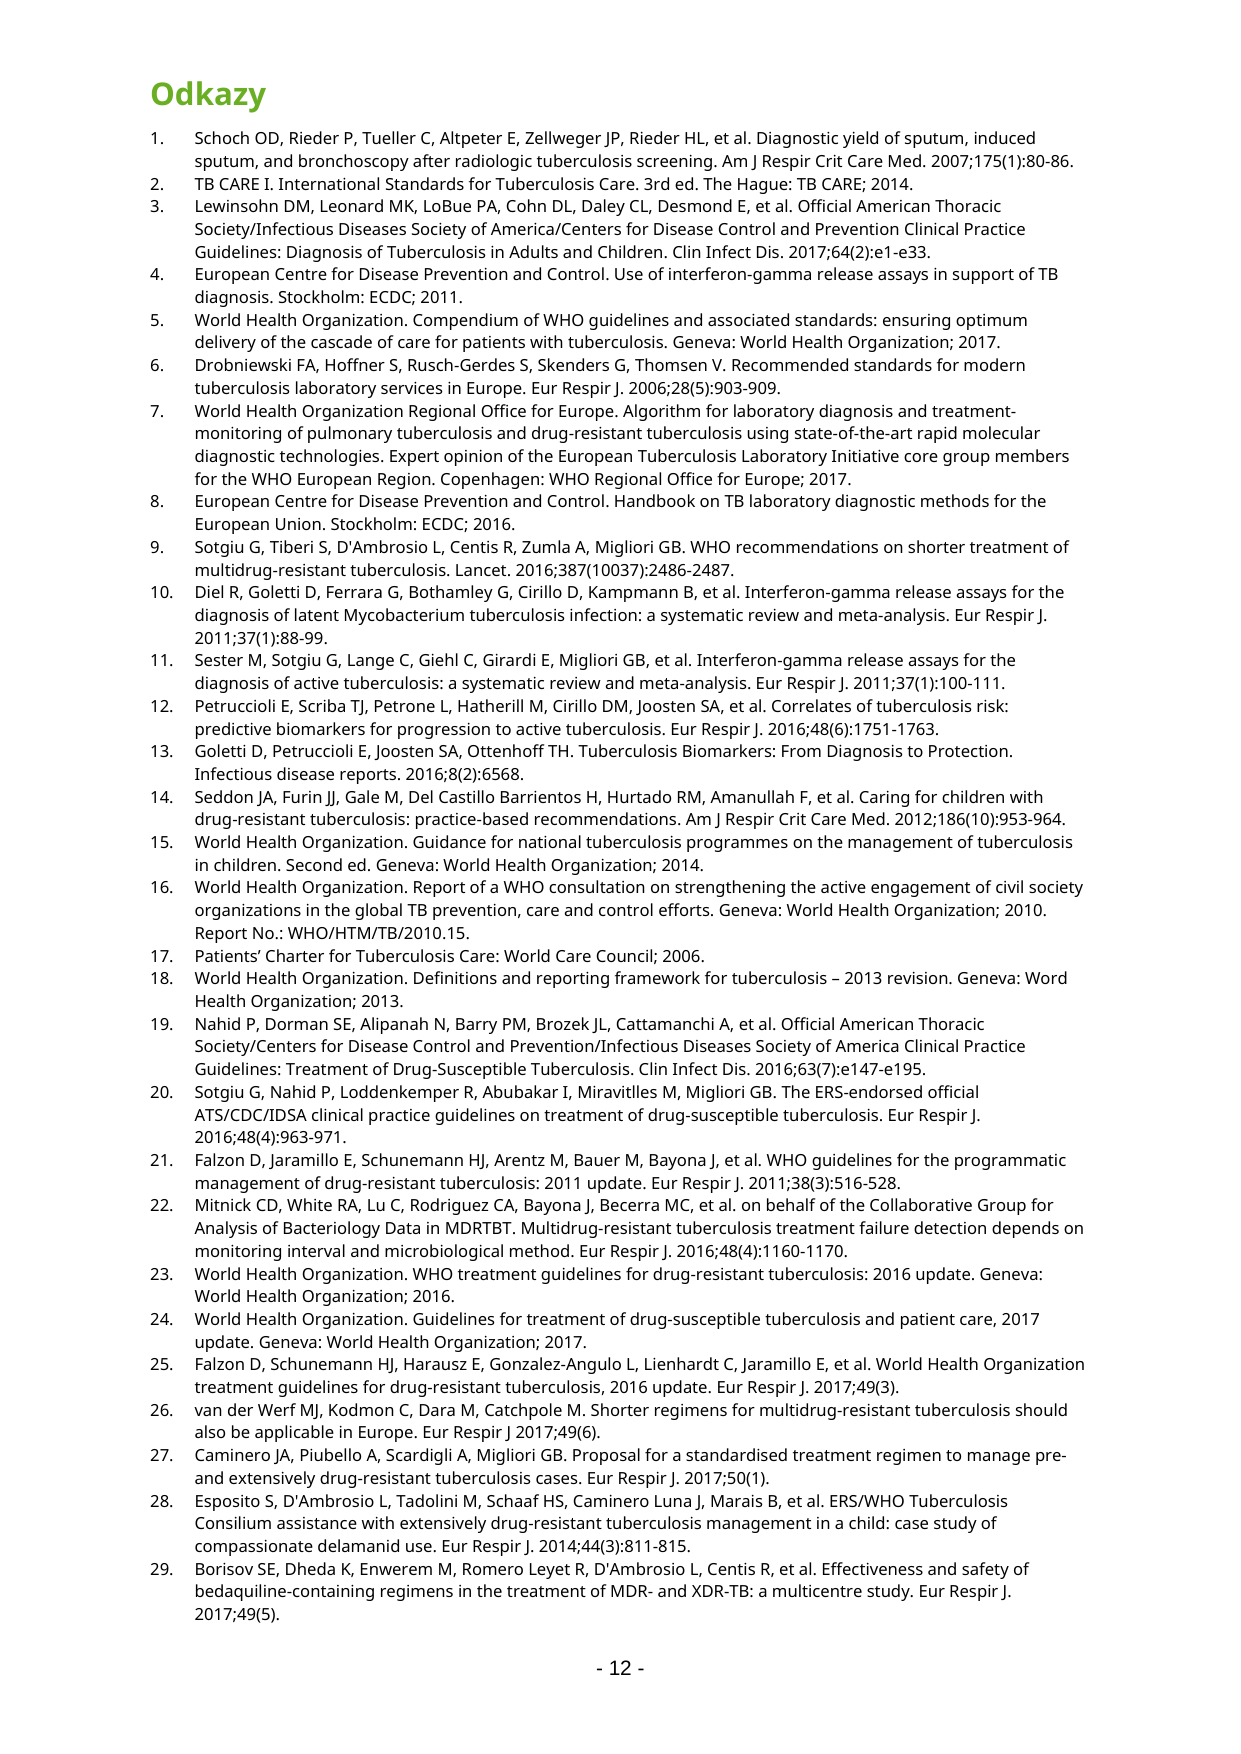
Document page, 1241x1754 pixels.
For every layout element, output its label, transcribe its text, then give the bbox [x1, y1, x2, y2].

text 6. Drobniewski FA, Hoffner S, Rusch-Gerdes S, Skenders G, Thomsen V. Recommended standards for modern tuberculosis laboratory services in Europe. Eur Respir J. 2006;28(5):903-909. [150, 354, 1090, 399]
text 22. Mitnick CD, White RA, Lu C, Rodriguez CA, Bayona J, Becerra MC, et al. on behalf of the Collaborative Group for Analysis of Bacteriology Data in MDRTBT. Multidrug-resistant tuberculosis treatment failure detection depends on monitoring interval and microbiological method. Eur Respir J. 2016;48(4):1160-1170. [150, 1194, 1090, 1262]
text 21. Falzon D, Jaramillo E, Schunemann HJ, Arentz M, Bauer M, Bayona J, et al. WHO guidelines for the programmatic management of drug-resistant tuberculosis: 2011 update. Eur Respir J. 2011;38(3):516-528. [150, 1148, 1090, 1194]
text 1. Schoch OD, Rieder P, Tueller C, Altpeter E, Zellweger JP, Rieder HL, et al. Diagnostic yield of sputum, induced sputum, and bronchoscopy after radiologic tuberculosis screening. Am J Respir Crit Care Med. 2007;175(1):80-86. [150, 127, 1090, 172]
text 4. European Centre for Disease Prevention and Control. Use of interferon-gamma release assays in support of TB diagnosis. Stockholm: ECDC; 2011. [150, 263, 1090, 308]
text 3. Lewinsohn DM, Leonard MK, LoBue PA, Cohn DL, Daley CL, Desmond E, et al. Official American Thoracic Society/Infectious Diseases Society of America/Centers for Disease Control and Prevention Clinical Practice Guidelines: Diagnosis of Tuberculosis in Adults and Children. Clin Infect Dis. 2017;64(2):e1-e33. [150, 195, 1090, 263]
text 26. van der Werf MJ, Kodmon C, Dara M, Catchpole M. Shorter regimens for multidrug-resistant tuberculosis should also be applicable in Europe. Eur Respir J 2017;49(6). [150, 1398, 1090, 1444]
text 9. Sotgiu G, Tiberi S, D'Ambrosio L, Centis R, Zumla A, Migliori GB. WHO recommendations on shorter treatment of multidrug-resistant tuberculosis. Lancet. 2016;387(10037):2486-2487. [150, 535, 1090, 581]
text 8. European Centre for Disease Prevention and Control. Handbook on TB laboratory diagnostic methods for the European Union. Stockholm: ECDC; 2016. [150, 490, 1090, 535]
text 18. World Health Organization. Definitions and reporting framework for tuberculosis – 2013 revision. Geneva: Word Health Organization; 2013. [150, 967, 1090, 1012]
text 7. World Health Organization Regional Office for Europe. Algorithm for laboratory diagnosis and treatment-monitoring of pulmonary tuberculosis and drug-resistant tuberculosis using state-of-the-art rapid molecular diagnostic technologies. Expert opinion of the European Tuberculosis Laboratory Initiative core group members for the WHO European Region. Copenhagen: WHO Regional Office for Europe; 2017. [150, 399, 1090, 490]
text 27. Caminero JA, Piubello A, Scardigli A, Migliori GB. Proposal for a standardised treatment regimen to manage pre- and extensively drug-resistant tuberculosis cases. Eur Respir J. 2017;50(1). [150, 1444, 1090, 1489]
text 25. Falzon D, Schunemann HJ, Harausz E, Gonzalez-Angulo L, Lienhardt C, Jaramillo E, et al. World Health Organization treatment guidelines for drug-resistant tuberculosis, 2016 update. Eur Respir J. 2017;49(3). [150, 1353, 1090, 1398]
text 19. Nahid P, Dorman SE, Alipanah N, Barry PM, Brozek JL, Cattamanchi A, et al. Official American Thoracic Society/Centers for Disease Control and Prevention/Infectious Diseases Society of America Clinical Practice Guidelines: Treatment of Drug-Susceptible Tuberculosis. Clin Infect Dis. 2016;63(7):e147-e195. [150, 1012, 1090, 1080]
text 5. World Health Organization. Compendium of WHO guidelines and associated standards: ensuring optimum delivery of the cascade of care for patients with tuberculosis. Geneva: World Health Organization; 2017. [150, 308, 1090, 354]
title Odkazy [150, 72, 1090, 114]
text 17. Patients’ Charter for Tuberculosis Care: World Care Council; 2006. [150, 944, 1090, 967]
text 13. Goletti D, Petruccioli E, Joosten SA, Ottenhoff TH. Tuberculosis Biomarkers: From Diagnosis to Protection. Infectious disease reports. 2016;8(2):6568. [150, 740, 1090, 785]
text 16. World Health Organization. Report of a WHO consultation on strengthening the active engagement of civil society organizations in the global TB prevention, care and control efforts. Geneva: World Health Organization; 2010. Report No.: WHO/HTM/TB/2010.15. [150, 876, 1090, 944]
text 20. Sotgiu G, Nahid P, Loddenkemper R, Abubakar I, Miravitlles M, Migliori GB. The ERS-endorsed official ATS/CDC/IDSA clinical practice guidelines on treatment of drug-susceptible tuberculosis. Eur Respir J. 2016;48(4):963-971. [150, 1080, 1090, 1148]
text 2. TB CARE I. International Standards for Tuberculosis Care. 3rd ed. The Hague: TB CARE; 2014. [150, 172, 1090, 195]
text 29. Borisov SE, Dheda K, Enwerem M, Romero Leyet R, D'Ambrosio L, Centis R, et al. Effectiveness and safety of bedaquiline-containing regimens in the treatment of MDR- and XDR-TB: a multicentre study. Eur Respir J. 2017;49(5). [150, 1557, 1090, 1625]
text 10. Diel R, Goletti D, Ferrara G, Bothamley G, Cirillo D, Kampmann B, et al. Interferon-gamma release assays for the diagnosis of latent Mycobacterium tuberculosis infection: a systematic review and meta-analysis. Eur Respir J. 2011;37(1):88-99. [150, 581, 1090, 649]
text 11. Sester M, Sotgiu G, Lange C, Giehl C, Girardi E, Migliori GB, et al. Interferon-gamma release assays for the diagnosis of active tuberculosis: a systematic review and meta-analysis. Eur Respir J. 2011;37(1):100-111. [150, 649, 1090, 694]
text 14. Seddon JA, Furin JJ, Gale M, Del Castillo Barrientos H, Hurtado RM, Amanullah F, et al. Caring for children with drug-resistant tuberculosis: practice-based recommendations. Am J Respir Crit Care Med. 2012;186(10):953-964. [150, 785, 1090, 831]
text 28. Esposito S, D'Ambrosio L, Tadolini M, Schaaf HS, Caminero Luna J, Marais B, et al. ERS/WHO Tuberculosis Consilium assistance with extensively drug-resistant tuberculosis management in a child: case study of compassionate delamanid use. Eur Respir J. 2014;44(3):811-815. [150, 1489, 1090, 1557]
text 12. Petruccioli E, Scriba TJ, Petrone L, Hatherill M, Cirillo DM, Joosten SA, et al. Correlates of tuberculosis risk: predictive biomarkers for progression to active tuberculosis. Eur Respir J. 2016;48(6):1751-1763. [150, 694, 1090, 740]
text 23. World Health Organization. WHO treatment guidelines for drug-resistant tuberculosis: 2016 update. Geneva: World Health Organization; 2016. [150, 1262, 1090, 1307]
text 15. World Health Organization. Guidance for national tuberculosis programmes on the management of tuberculosis in children. Second ed. Geneva: World Health Organization; 2014. [150, 831, 1090, 876]
text 24. World Health Organization. Guidelines for treatment of drug-susceptible tuberculosis and patient care, 2017 update. Geneva: World Health Organization; 2017. [150, 1307, 1090, 1353]
